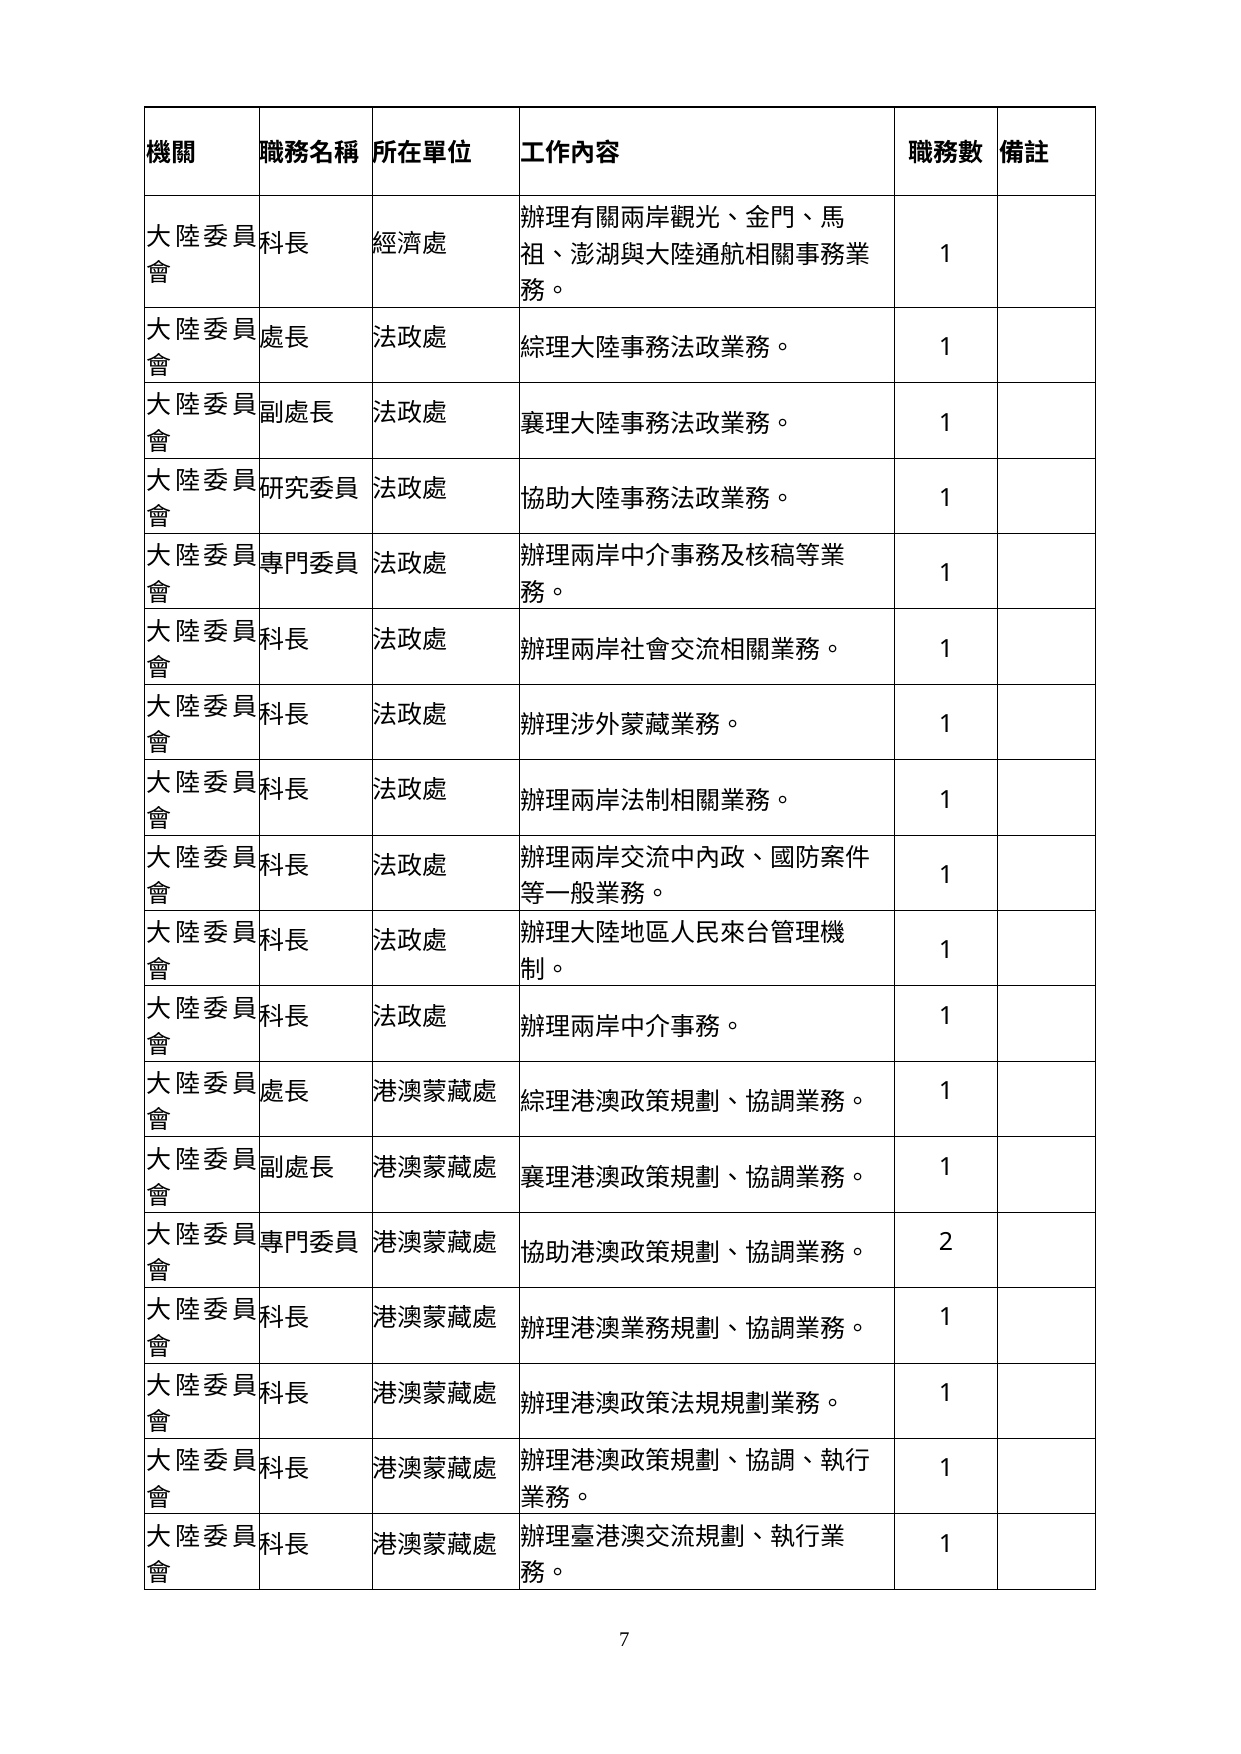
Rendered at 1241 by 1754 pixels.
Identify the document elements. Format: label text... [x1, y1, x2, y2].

table_cell 2 [895, 1213, 997, 1287]
table_cell [998, 1439, 1095, 1513]
table_cell 科長 [260, 609, 372, 684]
table_cell [998, 760, 1095, 834]
table_cell 大陸委員會 [145, 534, 259, 608]
table_cell 1 [895, 196, 997, 307]
table_cell 科長 [260, 760, 372, 834]
table_cell 綜理大陸事務法政業務。 [520, 308, 894, 382]
table_cell [998, 836, 1095, 910]
table_cell 法政處 [373, 836, 519, 910]
table_cell [998, 986, 1095, 1061]
table_cell 科長 [260, 986, 372, 1061]
table_cell 科長 [260, 196, 372, 307]
table_cell 法政處 [373, 760, 519, 834]
table_cell 大陸委員會 [145, 760, 259, 834]
table_header 職務數 [895, 108, 997, 195]
table_cell 大陸委員會 [145, 1137, 259, 1212]
table_cell [998, 196, 1095, 307]
table_cell 專門委員 [260, 534, 372, 608]
table_cell 港澳蒙藏處 [373, 1062, 519, 1136]
table_cell 辦理涉外蒙藏業務。 [520, 685, 894, 759]
table_cell 大陸委員會 [145, 1062, 259, 1136]
table_cell 大陸委員會 [145, 383, 259, 457]
table_cell 港澳蒙藏處 [373, 1213, 519, 1287]
table_cell 1 [895, 1514, 997, 1589]
table_cell 大陸委員會 [145, 986, 259, 1061]
table_cell [998, 1137, 1095, 1212]
table_cell [998, 1514, 1095, 1589]
table_cell 大陸委員會 [145, 308, 259, 382]
table_cell 大陸委員會 [145, 196, 259, 307]
table_cell 科長 [260, 1288, 372, 1362]
table_cell 辦理兩岸中介事務及核稿等業務。 [520, 534, 894, 608]
table_cell 1 [895, 836, 997, 910]
table_cell 大陸委員會 [145, 459, 259, 533]
table_cell 副處長 [260, 383, 372, 457]
table_cell 大陸委員會 [145, 1514, 259, 1589]
table_cell 1 [895, 685, 997, 759]
table_cell 辦理兩岸社會交流相關業務。 [520, 609, 894, 684]
table_cell 1 [895, 1062, 997, 1136]
table_cell 辦理大陸地區人民來台管理機制。 [520, 911, 894, 985]
table_cell 1 [895, 911, 997, 985]
table_cell [998, 1288, 1095, 1362]
table_cell 辦理港澳政策規劃、協調、執行業務。 [520, 1439, 894, 1513]
table_cell 科長 [260, 836, 372, 910]
table_cell 辦理兩岸法制相關業務。 [520, 760, 894, 834]
table_cell [998, 685, 1095, 759]
table_cell 法政處 [373, 459, 519, 533]
table_cell 大陸委員會 [145, 609, 259, 684]
table_cell 辦理兩岸中介事務。 [520, 986, 894, 1061]
table_cell 辦理臺港澳交流規劃、執行業務。 [520, 1514, 894, 1589]
table_header 工作內容 [520, 108, 894, 195]
table_cell 1 [895, 986, 997, 1061]
table_cell 法政處 [373, 685, 519, 759]
table_cell 1 [895, 1439, 997, 1513]
table_cell 法政處 [373, 911, 519, 985]
table_cell 辦理港澳政策法規規劃業務。 [520, 1364, 894, 1438]
table_cell 法政處 [373, 609, 519, 684]
table_cell 科長 [260, 1364, 372, 1438]
table_cell 法政處 [373, 308, 519, 382]
table_cell 研究委員 [260, 459, 372, 533]
table_cell 綜理港澳政策規劃、協調業務。 [520, 1062, 894, 1136]
table_cell 科長 [260, 1514, 372, 1589]
table_cell 辦理港澳業務規劃、協調業務。 [520, 1288, 894, 1362]
table_cell [998, 308, 1095, 382]
table_cell 1 [895, 383, 997, 457]
table_cell 副處長 [260, 1137, 372, 1212]
table_cell 1 [895, 760, 997, 834]
table_cell 大陸委員會 [145, 685, 259, 759]
table_cell [998, 534, 1095, 608]
table_cell 大陸委員會 [145, 1364, 259, 1438]
table_cell [998, 459, 1095, 533]
table_cell [998, 1364, 1095, 1438]
table_cell 1 [895, 609, 997, 684]
table_cell 法政處 [373, 986, 519, 1061]
table_header 備註 [998, 108, 1095, 195]
table_cell 1 [895, 308, 997, 382]
table_header 所在單位 [373, 108, 519, 195]
table_cell 協助大陸事務法政業務。 [520, 459, 894, 533]
table_cell 1 [895, 1364, 997, 1438]
table_header 機關 [145, 108, 259, 195]
table_cell 襄理港澳政策規劃、協調業務。 [520, 1137, 894, 1212]
table_cell 法政處 [373, 383, 519, 457]
table_cell 辦理兩岸交流中內政、國防案件等一般業務。 [520, 836, 894, 910]
table_cell 襄理大陸事務法政業務。 [520, 383, 894, 457]
table_cell 港澳蒙藏處 [373, 1364, 519, 1438]
table_cell 1 [895, 1288, 997, 1362]
table_cell 科長 [260, 1439, 372, 1513]
table_cell 港澳蒙藏處 [373, 1288, 519, 1362]
table_cell 經濟處 [373, 196, 519, 307]
table_cell 港澳蒙藏處 [373, 1439, 519, 1513]
table_cell 大陸委員會 [145, 911, 259, 985]
table_cell 1 [895, 1137, 997, 1212]
table_cell 辦理有關兩岸觀光、金門、馬祖、澎湖與大陸通航相關事務業務。 [520, 196, 894, 307]
table_cell 港澳蒙藏處 [373, 1137, 519, 1212]
table_cell [998, 383, 1095, 457]
table_cell 大陸委員會 [145, 1439, 259, 1513]
table_header 職務名稱 [260, 108, 372, 195]
table_cell 大陸委員會 [145, 836, 259, 910]
table_cell [998, 911, 1095, 985]
table_cell 科長 [260, 911, 372, 985]
table_cell [998, 1213, 1095, 1287]
table_cell 處長 [260, 308, 372, 382]
table_cell 大陸委員會 [145, 1288, 259, 1362]
table_cell 協助港澳政策規劃、協調業務。 [520, 1213, 894, 1287]
table_cell 法政處 [373, 534, 519, 608]
table_cell [998, 609, 1095, 684]
table_cell 1 [895, 534, 997, 608]
table_cell 處長 [260, 1062, 372, 1136]
table_cell 1 [895, 459, 997, 533]
table_cell 專門委員 [260, 1213, 372, 1287]
table_cell [998, 1062, 1095, 1136]
table_cell 大陸委員會 [145, 1213, 259, 1287]
table_cell 科長 [260, 685, 372, 759]
table_cell 港澳蒙藏處 [373, 1514, 519, 1589]
